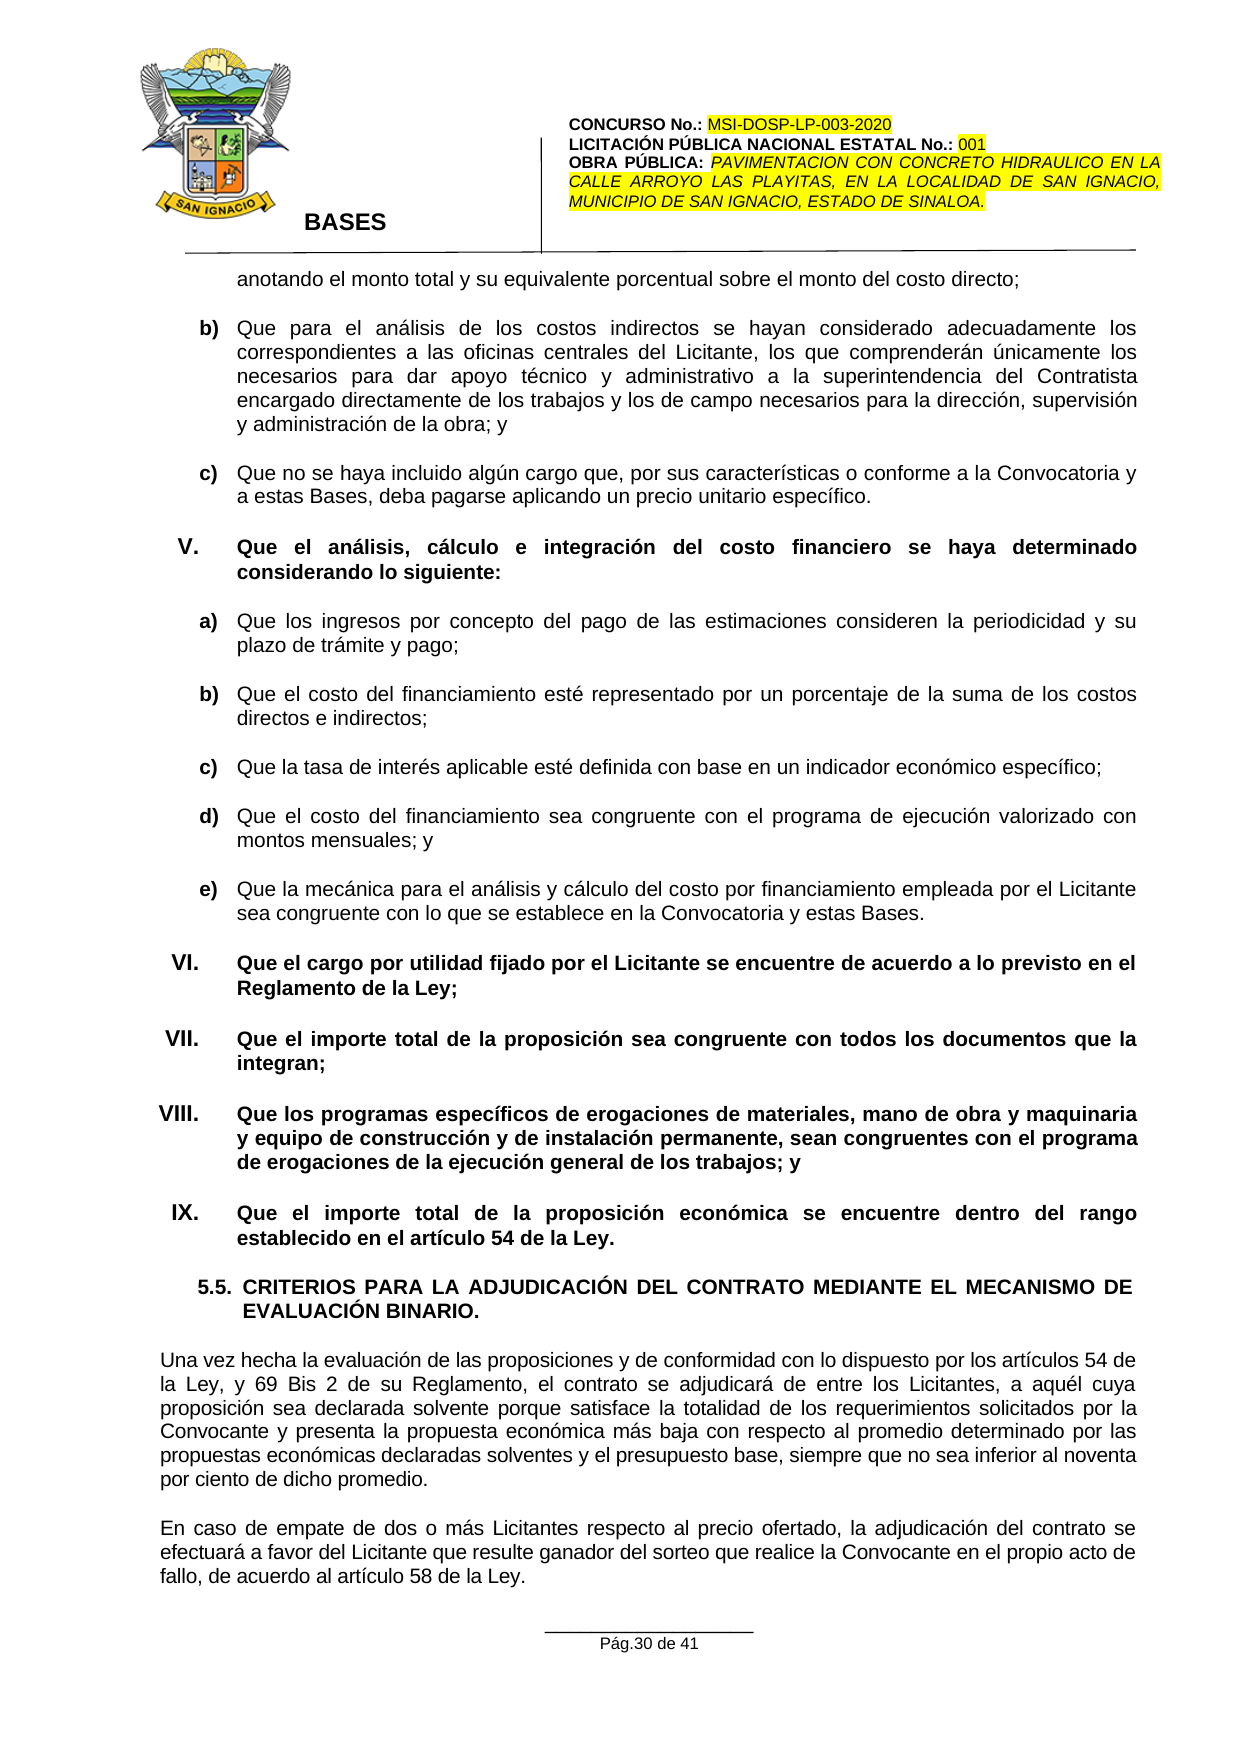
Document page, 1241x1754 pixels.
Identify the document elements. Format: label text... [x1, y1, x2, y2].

list Que los programas específicos de erogaciones de materiales, mano de obra y maquinaria y equipo de construcción y de instalación permanente, sean congruentes con el programa de erogaciones de la ejecución general de los trabajos; y [199, 1100, 1138, 1174]
list CRITERIOS PARA LA ADJUDICACIÓN DEL CONTRATO MEDIANTE EL MECANISMO DE EVALUACIÓN BINARIO. [197, 1274, 1134, 1322]
list Que la mecánica para el análisis y cálculo del costo por financiamiento empleada por el Licitante sea congruente con lo que se establece en la Convocatoria y estas Bases. [199, 876, 1138, 924]
list Que el cargo por utilidad fijado por el Licitante se encuentre de acuerdo a lo previsto en el Reglamento de la Ley; [199, 949, 1138, 999]
list Que el análisis, cálculo e integración del costo financiero se haya determinado considerando lo siguiente: [199, 533, 1138, 584]
list Que el importe total de la proposición sea congruente con todos los documentos que la integran; [199, 1024, 1138, 1075]
list Que el costo del financiamiento esté representado por un porcentaje de la suma de los costos directos e indirectos; [199, 682, 1138, 729]
list Que la tasa de interés aplicable esté definida con base en un indicador económico específico; [199, 754, 1138, 778]
picture [135, 35, 294, 226]
list Que para el análisis de los costos indirectos se hayan considerado adecuadamente los correspondientes a las oficinas centrales del Licitante, los que comprenderán únicamente los necesarios para dar apoyo técnico y administrativo a la superintendencia del Contratista encargado directamente de los trabajos y los de campo necesarios para la dirección, supervisión y administración de la obra; y [199, 316, 1138, 435]
list Que no se haya incluido algún cargo que, por sus características o conforme a la Convocatoria y a estas Bases, deba pagarse aplicando un precio unitario específico. [199, 460, 1138, 508]
list Que los ingresos por concepto del pago de las estimaciones consideren la periodicidad y su plazo de trámite y pago; [199, 609, 1138, 657]
list Que el costo del financiamiento sea congruente con el programa de ejecución valorizado con montos mensuales; y [199, 803, 1138, 851]
list Que el importe total de la proposición económica se encuentre dentro del rango establecido en el artículo 54 de la Ley. [199, 1199, 1138, 1249]
text Una vez hecha la evaluación de las proposiciones y de conformidad con lo dispuesto por los artículos 54 de la Ley, y 69 Bis 2 de su Reglamento, el contrato se adjudicará de entre los Licitantes, a aquél cuya proposición sea declarada solvente porque satisface la totalidad de los requerimientos solicitados por la Convocante y presenta la propuesta económica más baja con respecto al promedio determinado por las propuestas económicas declaradas solventes y el presupuesto base, siempre que no sea inferior al noventa por ciento de dicho promedio. [160, 1347, 1137, 1491]
text En caso de empate de dos o más Licitantes respecto al precio ofertado, la adjudicación del contrato se efectuará a favor del Licitante que resulte ganador del sorteo que realice la Convocante en el propio acto de fallo, de acuerdo al artículo 58 de la Ley. [160, 1516, 1137, 1588]
